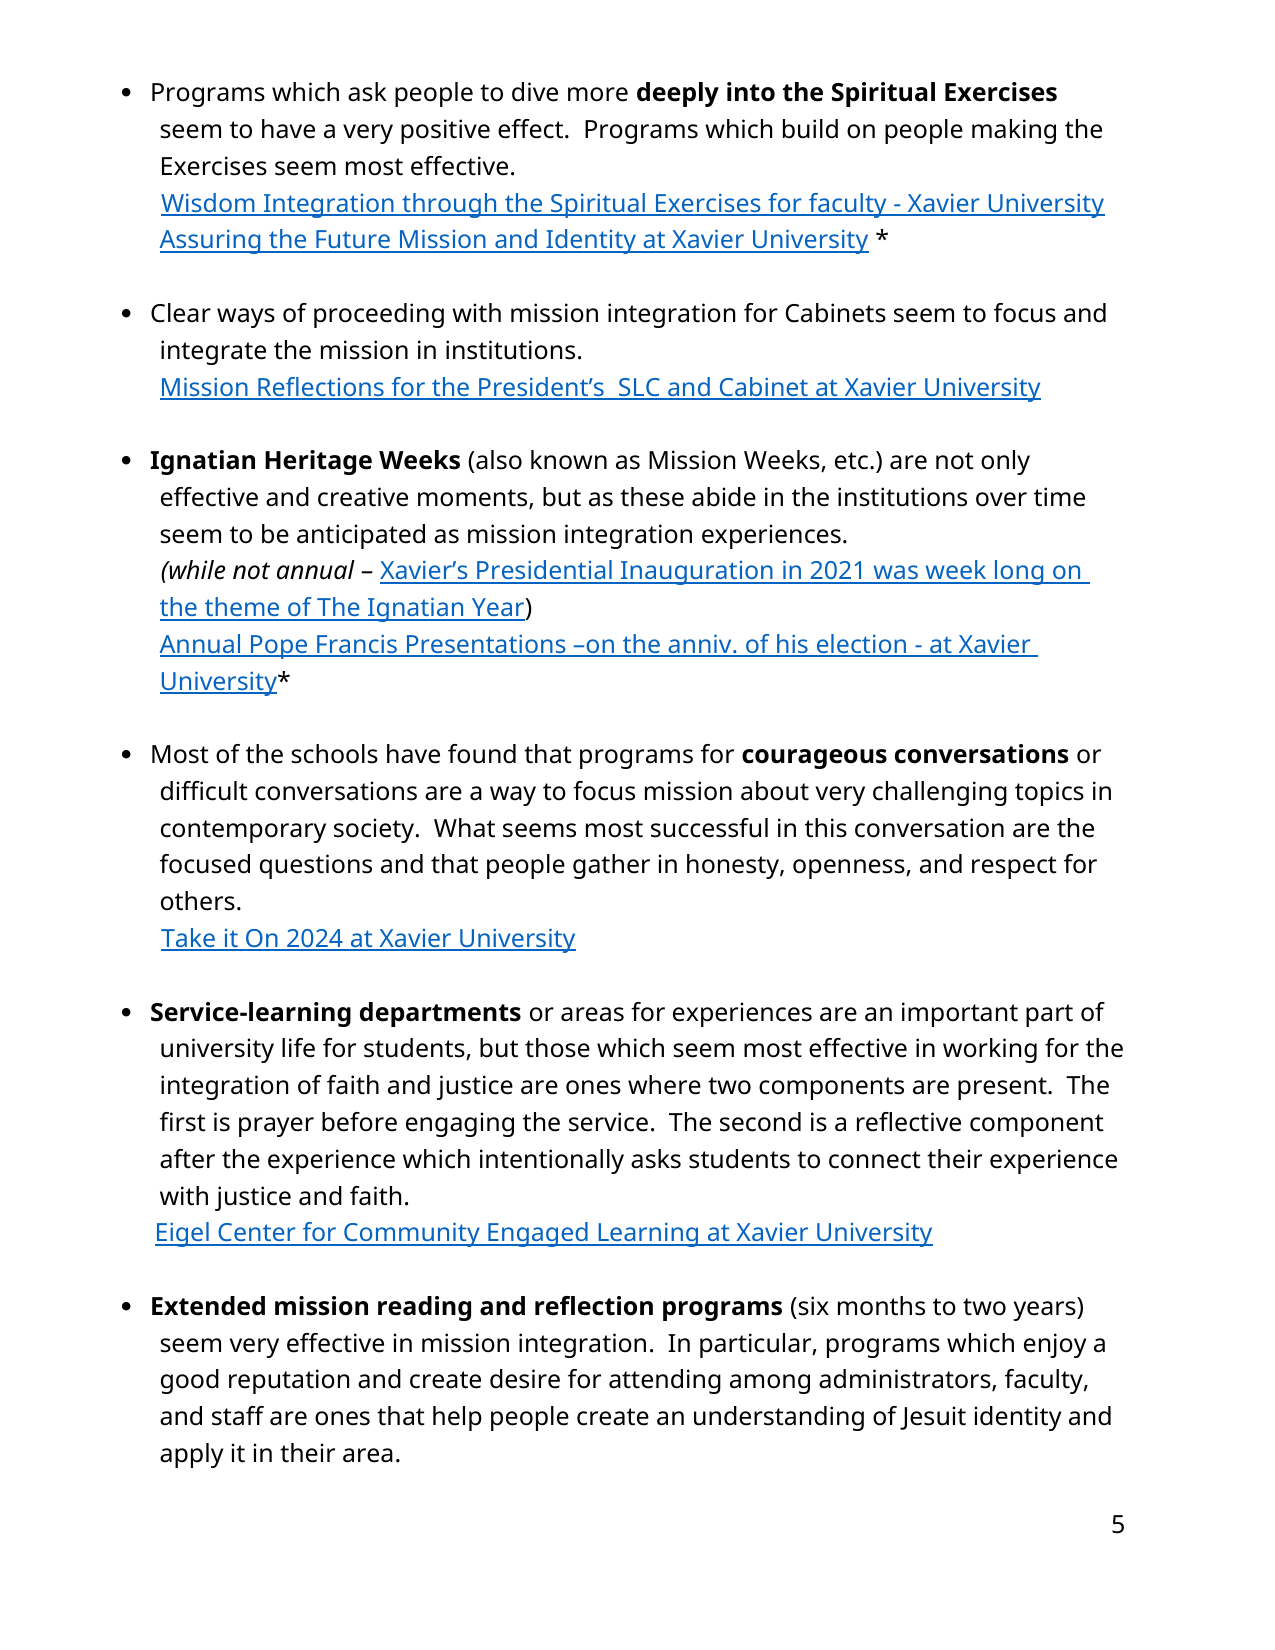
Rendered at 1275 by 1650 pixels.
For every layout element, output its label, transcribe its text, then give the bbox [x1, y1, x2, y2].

list Clear ways of proceeding with mission integration for Cabinets seem to focus and integrate the mission in institutions. Mission Reflections for the President’s SLC and Cabinet at Xavier University [122, 296, 1125, 403]
list Ignatian Heritage Weeks (also known as Mission Weeks, etc.) are not only effective and creative moments, but as these abide in the institutions over time seem to be anticipated as mission integration experiences. [122, 443, 1125, 550]
list Wisdom Integration through the Spiritual Exercises for faculty - Xavier University Assuring the Future Mission and Identity at Xavier University * [122, 185, 1134, 293]
list (while not annual – Xavier’s Presidential Inauguration in 2021 was week long on the theme of The Ignatian Year) Annual Pope Francis Presentations –on the anniv. of his election - at Xavier University* [122, 553, 1125, 697]
list Service-learning departments or areas for experiences are an important part of university life for students, but those which seem most effective in working for the integration of faith and justice are ones where two components are present. The first is prayer before engaging the service. The second is a reflective component after the experience which intentionally asks students to connect their experience with justice and faith. [122, 994, 1125, 1212]
list Programs which ask people to dive more deeply into the Spiritual Exercises seem to have a very positive effect. Programs which build on people making the Exercises seem most effective. [122, 75, 1125, 183]
list Take it On 2024 at Xavier University [122, 921, 1125, 992]
list Extended mission reading and reflection programs (six months to two years) seem very effective in mission integration. In particular, programs which enjoy a good reputation and create desire for attending among administrators, faculty, and staff are ones that help people create an understanding of Jesuit identity and apply it in their area. [122, 1288, 1125, 1469]
list Eigel Center for Community Engaged Learning at Xavier University [122, 1215, 1125, 1249]
list Most of the schools have found that programs for courageous conversations or difficult conversations are a way to focus mission about very challenging topics in contemporary society. What seems most successful in this conversation are the focused questions and that people gather in honesty, openness, and respect for others. [122, 737, 1125, 918]
